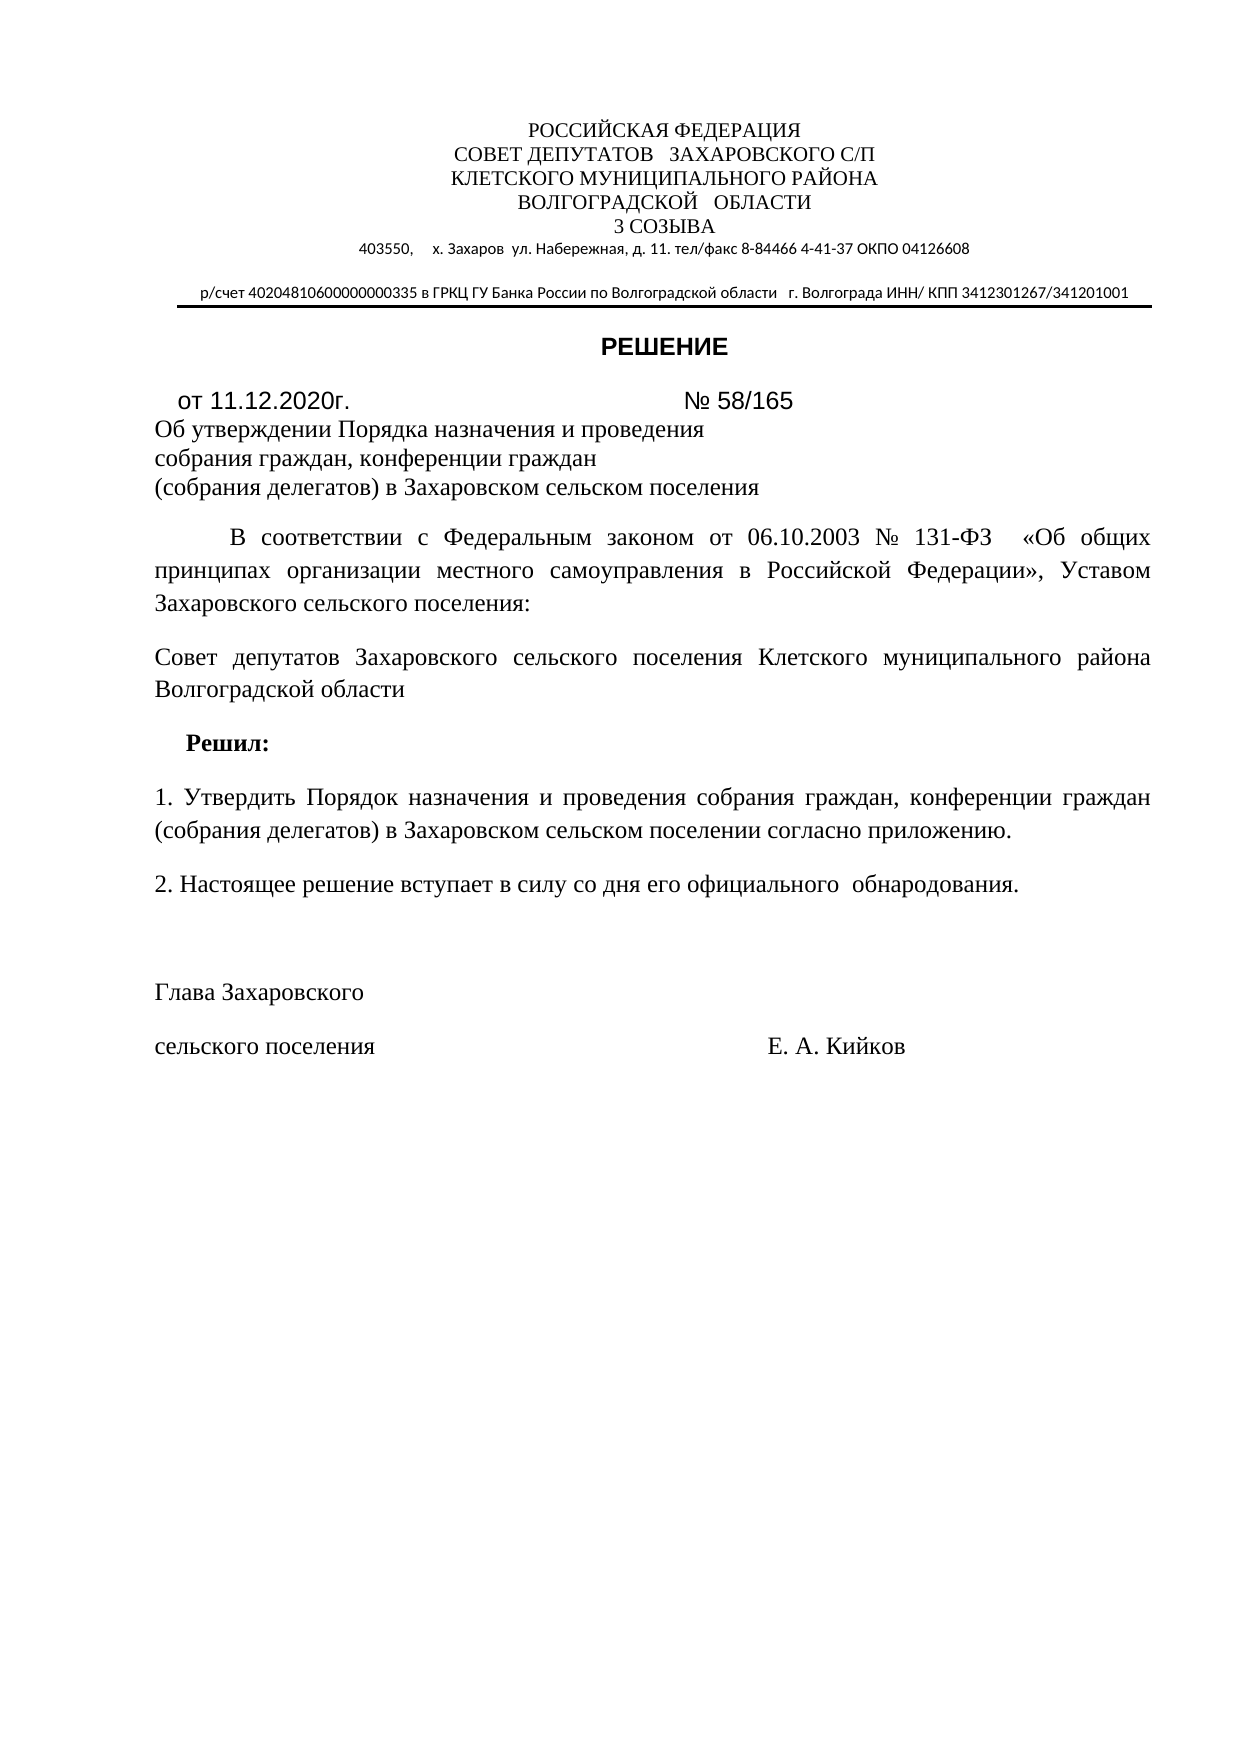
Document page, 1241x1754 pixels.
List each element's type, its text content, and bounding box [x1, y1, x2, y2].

text ВОЛГОГРАДСКОЙ ОБЛАСТИ [177, 190, 1152, 214]
text СОВЕТ ДЕПУТАТОВ ЗАХАРОВСКОГО С/П [177, 142, 1152, 166]
text 403550, х. Захаров ул. Набережная, д. 11. тел/факс 8-84466 4-41-37 ОКПО 04126608 [177, 238, 1152, 259]
text Об утверждении Порядка назначения и проведения [154, 414, 1152, 443]
text 2. Настоящее решение вступает в силу со дня его официального обнародования. [154, 869, 1152, 898]
text КЛЕТСКОГО МУНИЦИПАЛЬНОГО РАЙОНА [177, 166, 1152, 190]
text В соответствии с Федеральным законом от 06.10.2003 № 131-ФЗ «Об общих принципах организации местного самоуправления в Российской Федерации», Уставом Захаровского сельского поселения: [154, 522, 1152, 616]
text от 11.12.2020г. № 58/165 [177, 386, 1152, 414]
text Совет депутатов Захаровского сельского поселения Клетского муниципального района Волгоградской области [154, 642, 1152, 703]
text Глава Захаровского [154, 977, 1152, 1006]
text РЕШЕНИЕ [177, 332, 1152, 361]
text сельского поселения Е. А. Кийков [154, 1031, 1152, 1059]
text 1. Утвердить Порядок назначения и проведения собрания граждан, конференции граждан (собрания делегатов) в Захаровском сельском поселении согласно приложению. [154, 782, 1152, 844]
text РОССИЙСКАЯ ФЕДЕРАЦИЯ [177, 118, 1152, 142]
text собрания граждан, конференции граждан (собрания делегатов) в Захаровском сельском поселения [154, 443, 1152, 501]
text 3 CОЗЫВА [177, 214, 1152, 238]
text р/счет 40204810600000000335 в ГРКЦ ГУ Банка России по Волгоградской области г. Волгограда ИНН/ КПП 3412301267/341201001 [177, 283, 1152, 305]
text Решил: [154, 728, 1152, 757]
